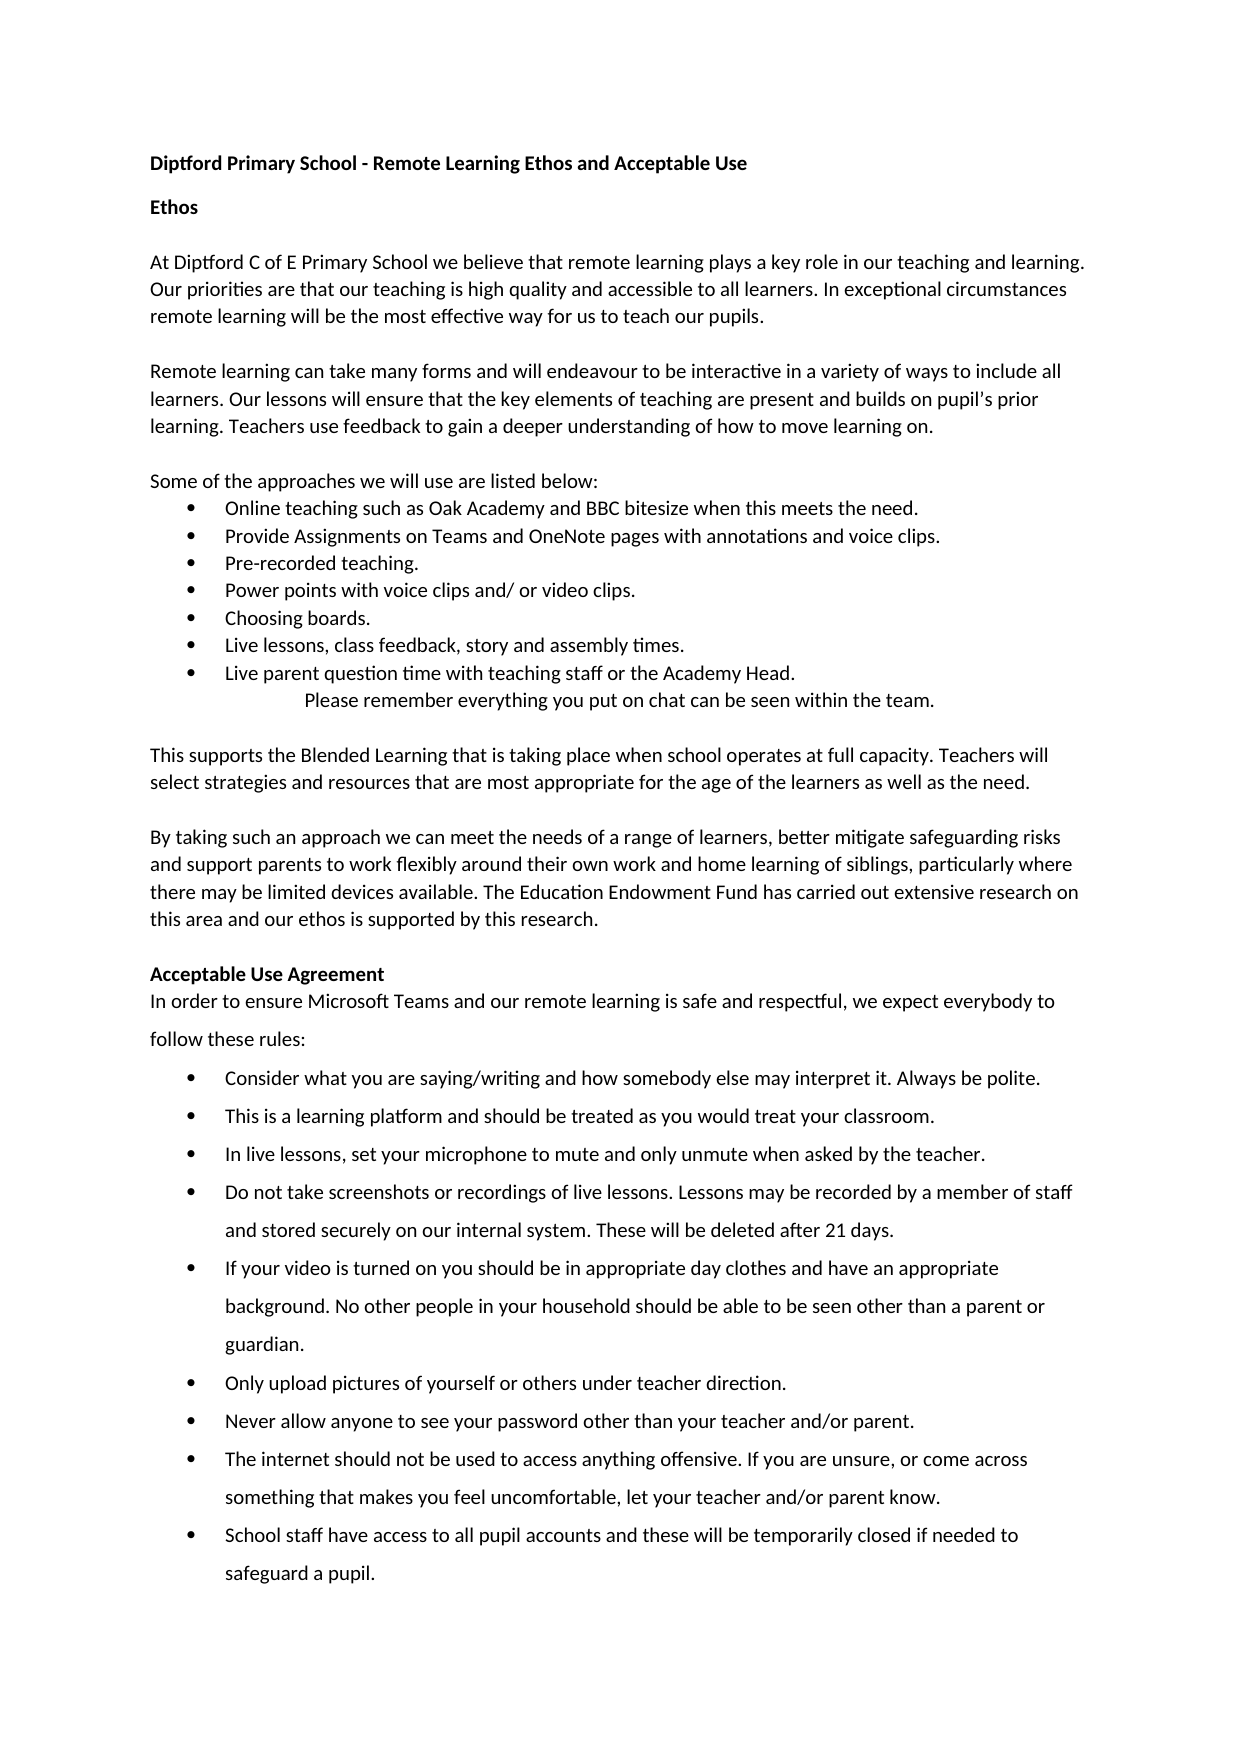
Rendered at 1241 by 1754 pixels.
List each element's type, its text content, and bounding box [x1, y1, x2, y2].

list Power points with voice clips and/ or video clips. [187, 578, 1090, 603]
list The internet should not be used to access anything offensive. If you are unsure, or come across something that makes you feel uncomfortable, let your teacher and/or parent know. [187, 1446, 1090, 1509]
list Pre-recorded teaching. [187, 550, 1090, 576]
list Live lessons, class feedback, story and assembly times. [187, 632, 1090, 658]
list Only upload pictures of yourself or others under teacher direction. [187, 1370, 1090, 1395]
list Choosing boards. [187, 605, 1090, 630]
text At Diptford C of E Primary School we believe that remote learning plays a key role in our teaching and learning. Our priorities are that our teaching is high quality and accessible to all learners. In exceptional circumstances remote learning will be the most effective way for us to teach our pupils. [150, 249, 1090, 329]
list If your video is turned on you should be in appropriate day clothes and have an appropriate background. No other people in your household should be able to be seen other than a parent or guardian. [187, 1255, 1090, 1357]
text Some of the approaches we will use are listed below: [150, 468, 1090, 493]
text Remote learning can take many forms and will endeavour to be interactive in a variety of ways to include all learners. Our lessons will ensure that the key elements of teaching are present and builds on pupil’s prior learning. Teachers use feedback to gain a deeper understanding of how to move learning on. [150, 358, 1090, 439]
list In live lessons, set your microphone to mute and only unmute when asked by the teacher. [187, 1141, 1090, 1166]
list School staff have access to all pupil accounts and these will be temporarily closed if needed to safeguard a pupil. [187, 1522, 1090, 1586]
text By taking such an approach we can meet the needs of a range of learners, better mitigate safeguarding risks and support parents to work flexibly around their own work and home learning of siblings, particularly where there may be limited devices available. The Education Endowment Fund has carried out extensive research on this area and our ethos is supported by this research. [150, 824, 1090, 932]
list Live parent question time with teaching staff or the Academy Head. [187, 660, 1090, 685]
text In order to ensure Microsoft Teams and our remote learning is safe and respectful, we expect everybody to follow these rules: [150, 988, 1090, 1052]
list Never allow anyone to see your password other than your teacher and/or parent. [187, 1408, 1090, 1433]
text Diptford Primary School - Remote Learning Ethos and Acceptable Use [150, 150, 1090, 175]
text Please remember everything you put on chat can be seen within the team. [150, 687, 1090, 713]
list This is a learning platform and should be treated as you would treat your classroom. [187, 1103, 1090, 1128]
list Provide Assignments on Teams and OneNote pages with annotations and voice clips. [187, 523, 1090, 548]
text Acceptable Use Agreement [150, 961, 1090, 987]
list Do not take screenshots or recordings of live lessons. Lessons may be recorded by a member of staff and stored securely on our internal system. These will be deleted after 21 days. [187, 1179, 1090, 1243]
text Ethos [150, 194, 1090, 219]
list Online teaching such as Oak Academy and BBC bitesize when this meets the need. [187, 495, 1090, 521]
text This supports the Blended Learning that is taking place when school operates at full capacity. Teachers will select strategies and resources that are most appropriate for the age of the learners as well as the need. [150, 742, 1090, 795]
list Consider what you are saying/writing and how somebody else may interpret it. Always be polite. [187, 1065, 1090, 1090]
